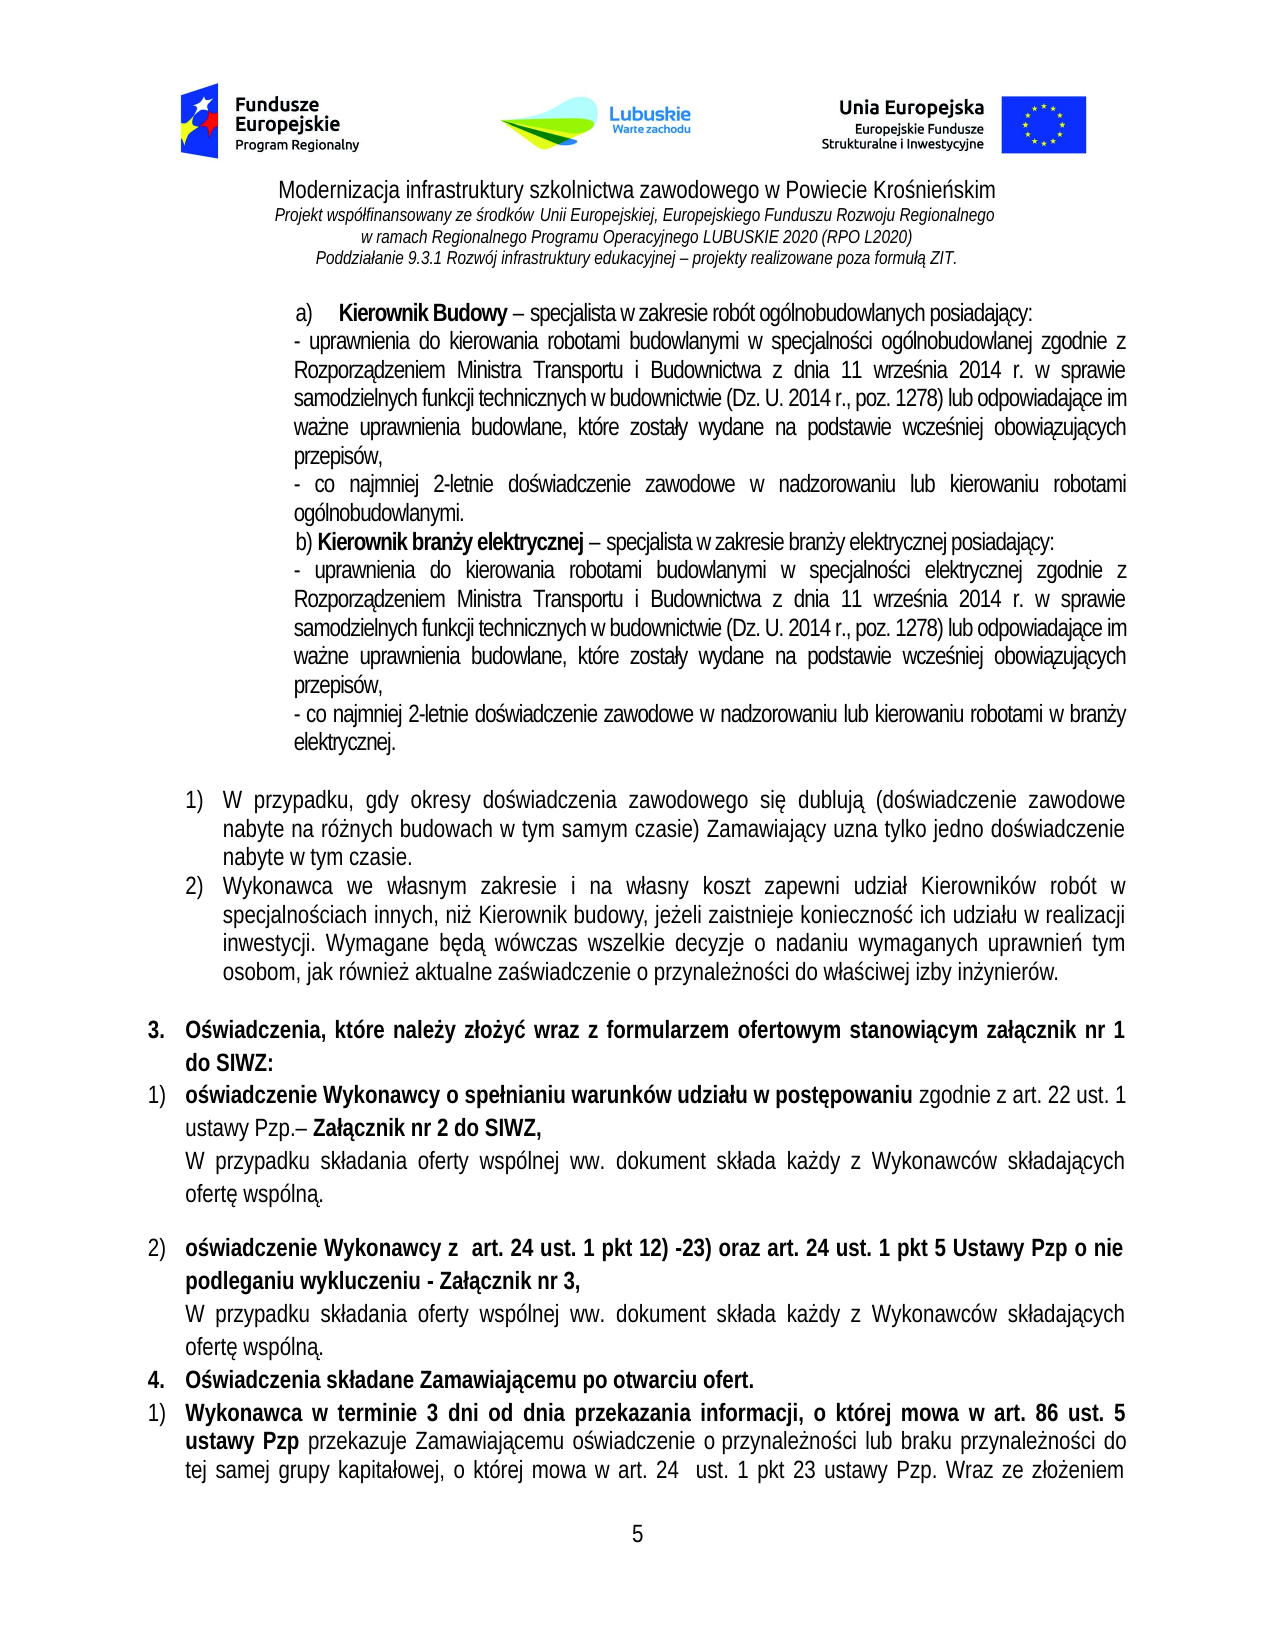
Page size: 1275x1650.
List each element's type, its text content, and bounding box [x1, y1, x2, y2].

text - uprawnienia do kierowania robotami budowlanymi w specjalności ogólnobudowlanej zgodnie z Rozporządzeniem Ministra Transportu i Budownictwa z dnia 11 września 2014 r. w sprawie samodzielnych funkcji technicznych w budownictwie (Dz. U. 2014 r., poz. 1278) lub odpowiadające im ważne uprawnienia budowlane, które zostały wydane na podstawie wcześniej obowiązujących przepisów, [293, 326, 1127, 469]
list Oświadczenia, które należy złożyć wraz z formularzem ofertowym stanowiącym załącznik nr 1 do SIWZ: [148, 1015, 1127, 1076]
text - co najmniej 2-letnie doświadczenie zawodowe w nadzorowaniu lub kierowaniu robotami ogólnobudowlanymi. [293, 469, 1127, 527]
list oświadczenie Wykonawcy z art. 24 ust. 1 pkt 12) -23) oraz art. 24 ust. 1 pkt 5 Ustawy Pzp o nie podleganiu wykluczeniu - Załącznik nr 3, [148, 1233, 1127, 1294]
list Wykonawca we własnym zakresie i na własny koszt zapewni udział Kierowników robót w specjalnościach innych, niż Kierownik budowy, jeżeli zaistnieje konieczność ich udziału w realizacji inwestycji. Wymagane będą wówczas wszelkie decyzje o nadaniu wymaganych uprawnień tym osobom, jak również aktualne zaświadczenie o przynależności do właściwej izby inżynierów. [185, 871, 1127, 986]
text W przypadku składania oferty wspólnej ww. dokument składa każdy z Wykonawców składających ofertę wspólną. [185, 1146, 1127, 1208]
text b) Kierownik branży elektrycznej – specjalista w zakresie branży elektrycznej posiadający: [243, 527, 1127, 555]
text - co najmniej 2-letnie doświadczenie zawodowe w nadzorowaniu lub kierowaniu robotami w branży elektrycznej. [293, 698, 1127, 756]
picture [166, 73, 1109, 176]
list Oświadczenia składane Zamawiającemu po otwarciu ofert. [148, 1365, 1127, 1393]
list Kierownik Budowy – specjalista w zakresie robót ogólnobudowlanych posiadający: [295, 297, 1127, 326]
text W przypadku składania oferty wspólnej ww. dokument składa każdy z Wykonawców składających ofertę wspólną. [185, 1299, 1127, 1360]
list W przypadku, gdy okresy doświadczenia zawodowego się dublują (doświadczenie zawodowe nabyte na różnych budowach w tym samym czasie) Zamawiający uzna tylko jedno doświadczenie nabyte w tym czasie. [185, 785, 1127, 871]
list oświadczenie Wykonawcy o spełnianiu warunków udziału w postępowaniu zgodnie z art. 22 ust. 1 ustawy Pzp.– Załącznik nr 2 do SIWZ, [148, 1081, 1127, 1142]
text - uprawnienia do kierowania robotami budowlanymi w specjalności elektrycznej zgodnie z Rozporządzeniem Ministra Transportu i Budownictwa z dnia 11 września 2014 r. w sprawie samodzielnych funkcji technicznych w budownictwie (Dz. U. 2014 r., poz. 1278) lub odpowiadające im ważne uprawnienia budowlane, które zostały wydane na podstawie wcześniej obowiązujących przepisów, [293, 555, 1127, 698]
